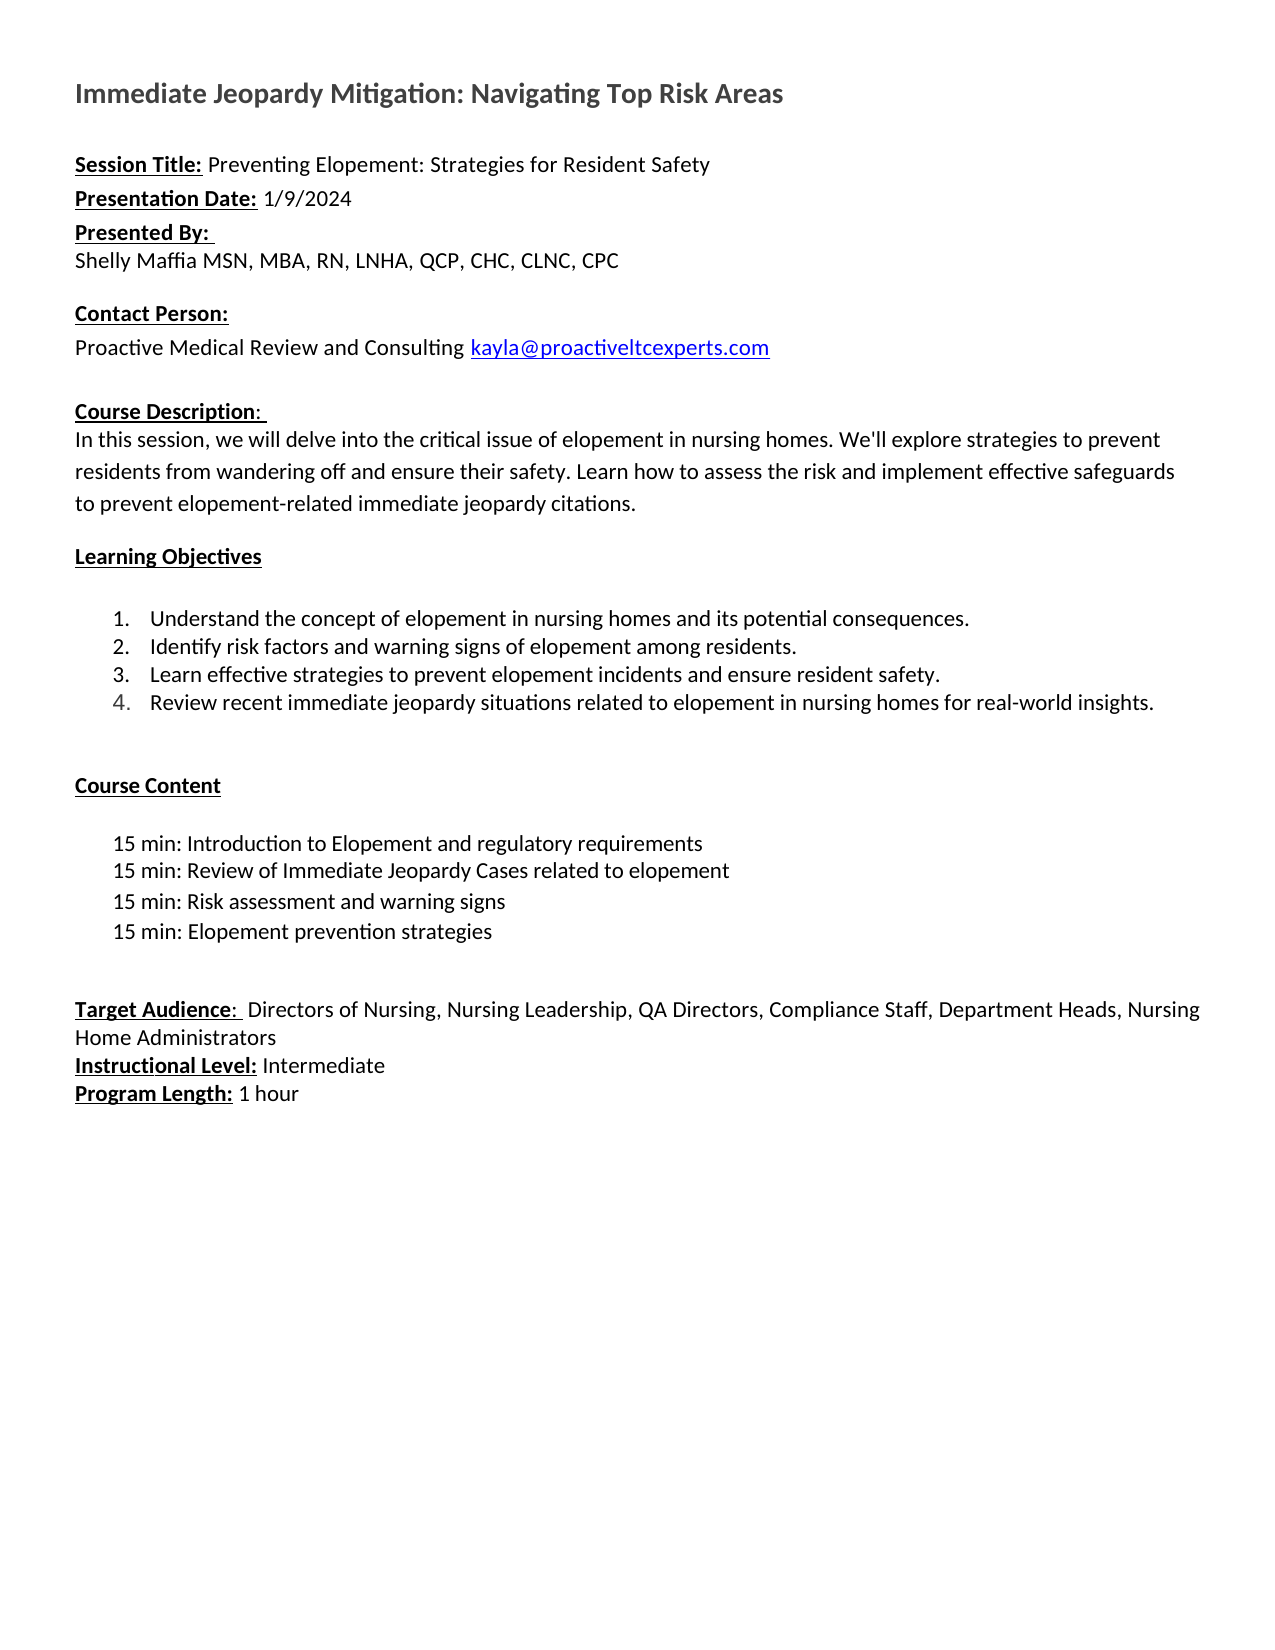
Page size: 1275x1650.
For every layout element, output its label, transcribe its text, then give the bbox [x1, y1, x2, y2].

text 15 min: Review of Immediate Jeopardy Cases related to elopement [112, 857, 1202, 885]
text Shelly Maffia MSN, MBA, RN, LNHA, QCP, CHC, CLNC, CPC [75, 246, 1200, 274]
list Identify risk factors and warning signs of elopement among residents. [112, 632, 1200, 660]
text Contact Person: [75, 299, 1202, 327]
text Presentation Date: 1/9/2024 [75, 184, 1202, 212]
text Presented By: [75, 218, 1202, 246]
text Instructional Level: Intermediate [75, 1051, 1202, 1079]
list Review recent immediate jeopardy situations related to elopement in nursing homes for real-world insights. [112, 688, 1200, 716]
text Proactive Medical Review and Consulting kayla@proactiveltcexperts.com [75, 333, 1202, 361]
text Target Audience: Directors of Nursing, Nursing Leadership, QA Directors, Compliance Staff, Department Heads, Nursing Home Administrators [75, 995, 1202, 1051]
text In this session, we will delve into the critical issue of elopement in nursing homes. We'll explore strategies to prevent residents from wandering off and ensure their safety. Learn how to assess the risk and implement effective safeguards to prevent elopement-related immediate jeopardy citations. [75, 425, 1200, 517]
text 15 min: Introduction to Elopement and regulatory requirements [112, 829, 1202, 857]
text Course Content [75, 771, 1200, 799]
text Learning Objectives [75, 542, 1200, 571]
list Understand the concept of elopement in nursing homes and its potential consequences. [112, 604, 1200, 632]
text 15 min: Risk assessment and warning signs [112, 887, 1202, 915]
list Learn effective strategies to prevent elopement incidents and ensure resident safety. [112, 660, 1200, 688]
text Course Description: [75, 397, 1202, 425]
text Program Length: 1 hour [75, 1079, 1202, 1107]
text Session Title: Preventing Elopement: Strategies for Resident Safety [75, 151, 1202, 178]
text 15 min: Elopement prevention strategies [112, 917, 1202, 945]
